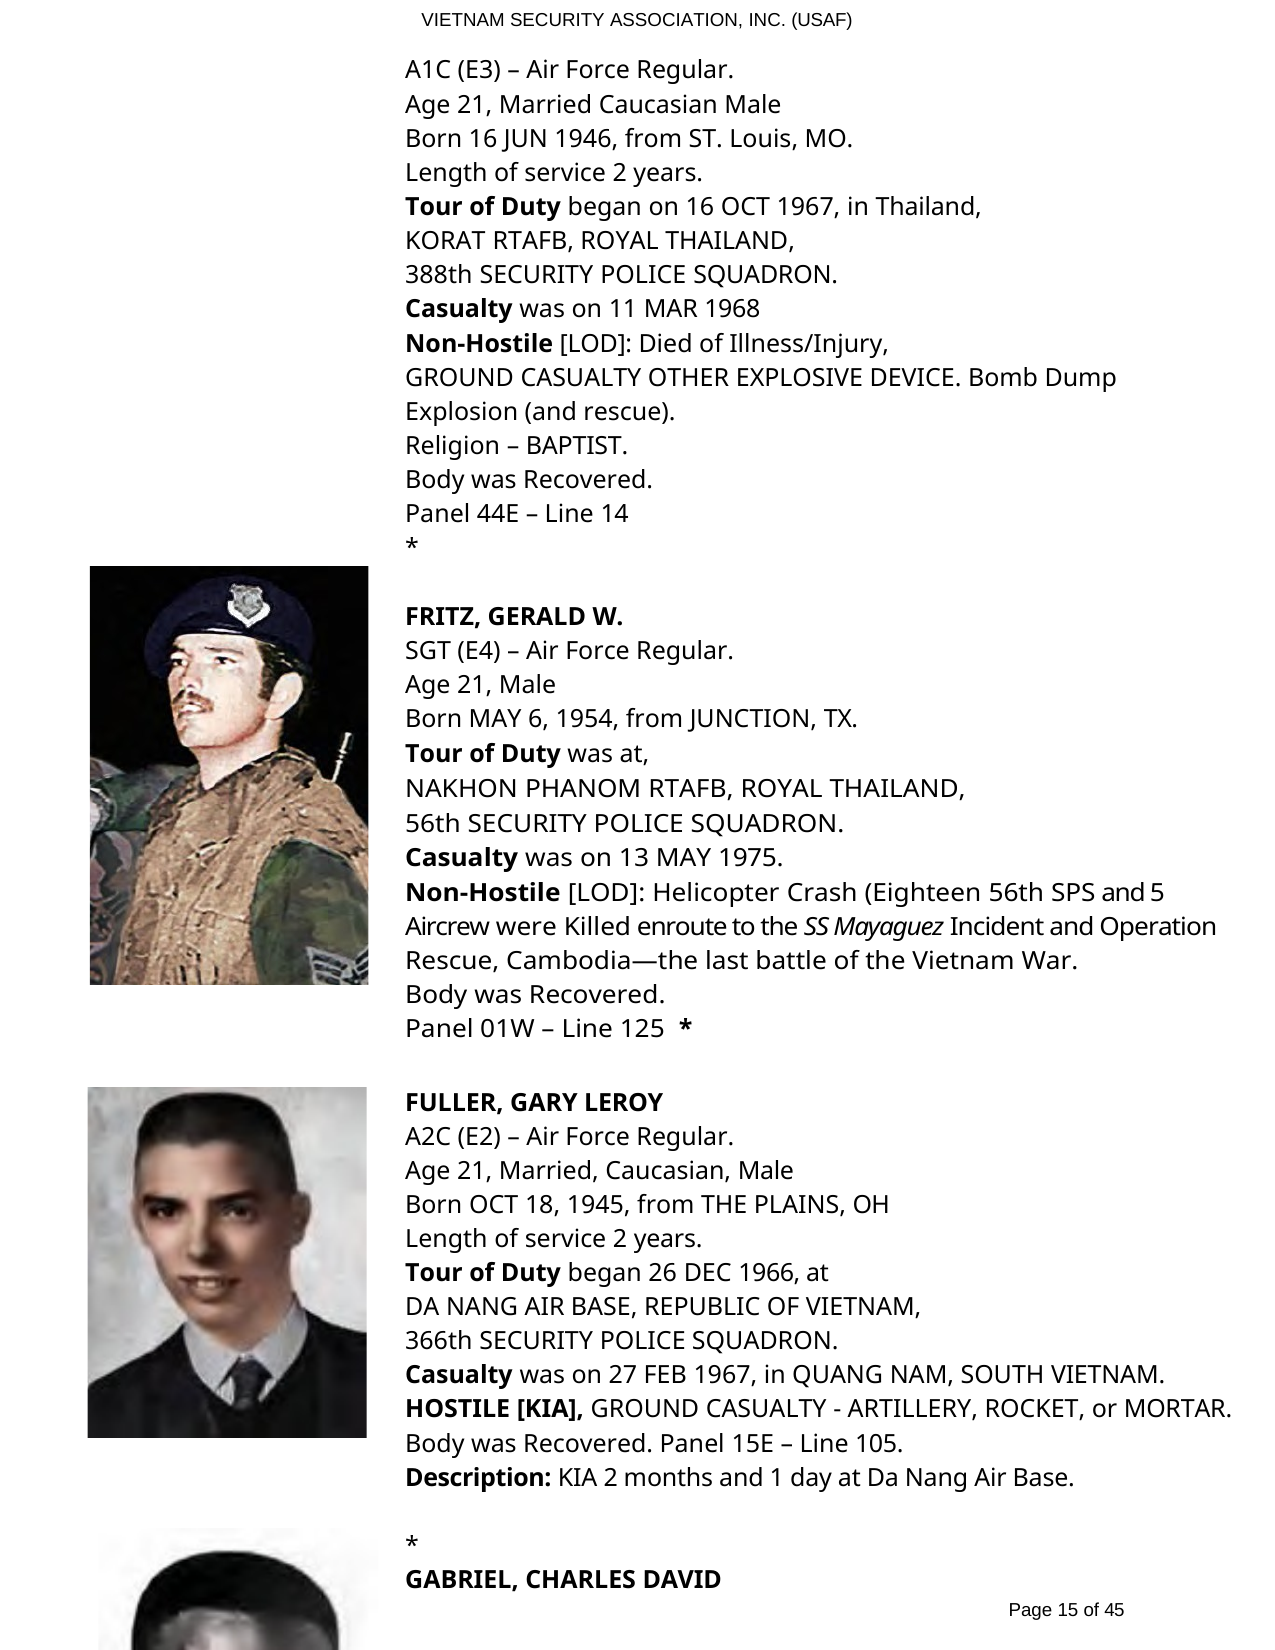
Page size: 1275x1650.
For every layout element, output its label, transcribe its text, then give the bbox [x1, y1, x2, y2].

text Age 21, Married Caucasian Male [405, 86, 919, 120]
text SGT (E4) – Air Force Regular. [405, 632, 780, 666]
text KORAT RTAFB, ROYAL THAILAND, [405, 223, 1247, 257]
text 388th SECURITY POLICE SQUADRON. [405, 257, 1247, 291]
picture [98, 1528, 379, 1650]
text A2C (E2) – Air Force Regular. Age 21, Married, Caucasian, Male [405, 1119, 1247, 1187]
text Casualty was on 11 MAR 1968 [405, 291, 1247, 325]
text Non-Hostile [LOD]: Helicopter Crash (Eighteen 56th SPS and 5 Aircrew were Killed enroute to the SS Mayaguez Incident and Operation Rescue, Cambodia—the last battle of the Vietnam War. [405, 874, 1247, 977]
text GROUND CASUALTY OTHER EXPLOSIVE DEVICE. Bomb Dump Explosion (and rescue). [405, 360, 1230, 428]
subtitle FULLER, GARY LEROY [405, 1084, 1247, 1119]
text GABRIEL, CHARLES DAVID [405, 1562, 1247, 1596]
text Body was Recovered. Panel 15E – Line 105. Description: KIA 2 months and 1 day at Da Nang Air Base. [405, 1425, 1080, 1493]
text Body was Recovered. [405, 462, 1247, 496]
text Length of service 2 years. [405, 155, 919, 189]
text Born 16 JUN 1946, from ST. Louis, MO. [405, 121, 919, 155]
text NAKHON PHANOM RTAFB, ROYAL THAILAND, 56th SECURITY POLICE SQUADRON. [405, 771, 1266, 839]
picture [87, 1087, 367, 1438]
text Born MAY 6, 1954, from JUNCTION, TX. [405, 701, 949, 735]
text Born OCT 18, 1945, from THE PLAINS, OH [405, 1187, 1247, 1221]
text Tour of Duty began 26 DEC 1966, at [405, 1255, 1247, 1289]
text Length of service 2 years. [405, 1221, 1247, 1255]
subtitle FRITZ, GERALD W. [405, 598, 1247, 632]
text Tour of Duty began on 16 OCT 1967, in Thailand, [405, 189, 1247, 223]
text Casualty was on 13 MAY 1975. [405, 839, 1247, 873]
text Tour of Duty was at, [405, 736, 1266, 770]
picture [89, 566, 369, 985]
text 366th SECURITY POLICE SQUADRON. [405, 1323, 1247, 1357]
text A1C (E3) – Air Force Regular. [405, 52, 1247, 86]
text Body was Recovered. Panel 01W – Line 125 * [405, 977, 799, 1045]
text Panel 44E – Line 14 [405, 496, 1247, 530]
text * [405, 530, 1247, 564]
text DA NANG AIR BASE, REPUBLIC OF VIETNAM, [405, 1289, 1247, 1323]
text * [405, 1528, 1247, 1562]
text Casualty was on 27 FEB 1967, in QUANG NAM, SOUTH VIETNAM. HOSTILE [KIA], GROUND CASUALTY - ARTILLERY, ROCKET, or MORTAR. [405, 1357, 1247, 1425]
text Non-Hostile [LOD]: Died of Illness/Injury, [405, 325, 1171, 359]
text Age 21, Male [405, 667, 694, 701]
text Religion – BAPTIST. [405, 428, 1247, 462]
